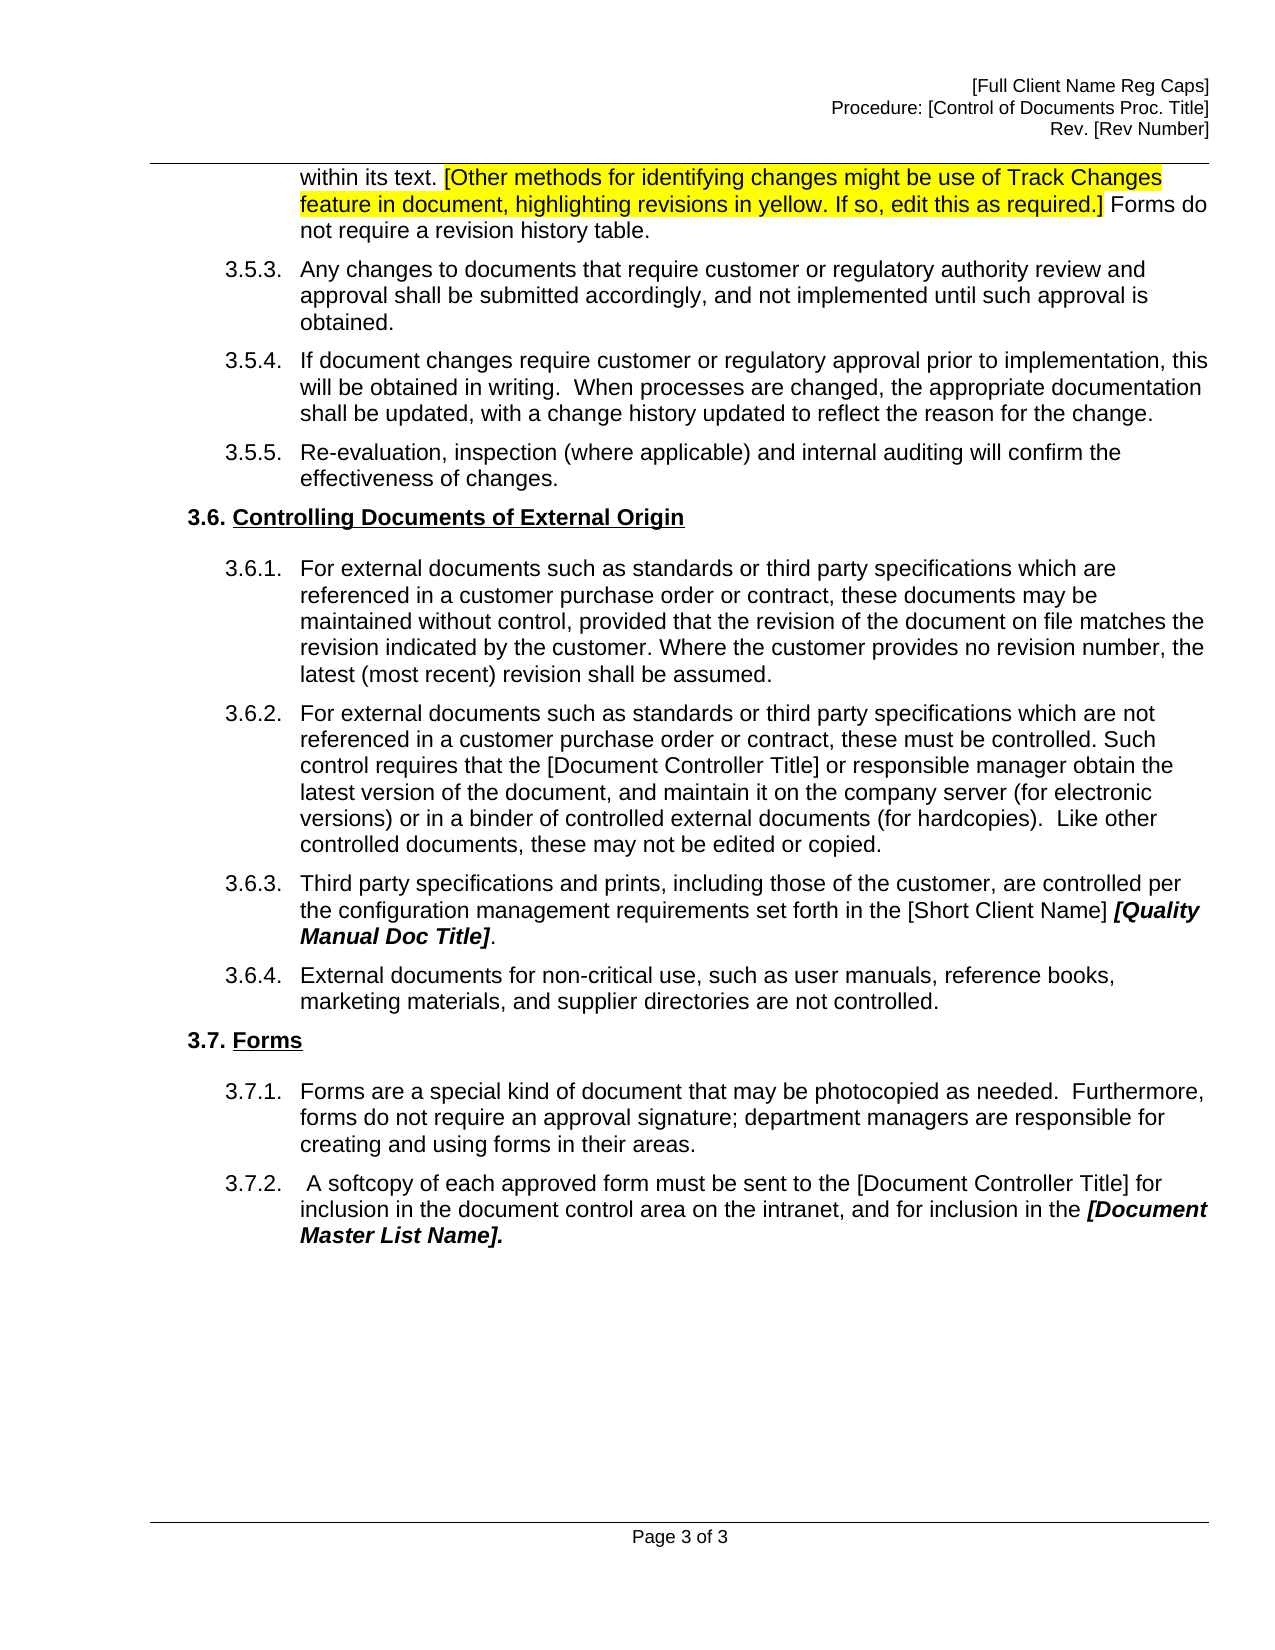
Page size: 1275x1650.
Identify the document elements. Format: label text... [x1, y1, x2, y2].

text Forms are a special kind of document that may be photocopied as needed. Furthermore, forms do not require an approval signature; department managers are responsible for creating and using forms in their areas. [225, 1078, 1209, 1157]
text External documents for non-critical use, such as user manuals, reference books, marketing materials, and supplier directories are not controlled. [225, 962, 1209, 1014]
text For external documents such as standards or third party specifications which are referenced in a customer purchase order or contract, these documents may be maintained without control, provided that the revision of the document on file matches the revision indicated by the customer. Where the customer provides no revision number, the latest (most recent) revision shall be assumed. [225, 555, 1209, 687]
text Third party specifications and prints, including those of the customer, are controlled per the configuration management requirements set forth in the [Short Client Name] [Quality Manual Doc Title]. [225, 870, 1209, 949]
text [225, 164, 1209, 243]
text Re-evaluation, inspection (where applicable) and internal auditing will confirm the effectiveness of changes. [225, 439, 1209, 492]
text Any changes to documents that require customer or regulatory authority review and approval shall be submitted accordingly, and not implemented until such approval is obtained. [225, 256, 1209, 335]
text Controlling Documents of External Origin [187, 504, 1209, 531]
text For external documents such as standards or third party specifications which are not referenced in a customer purchase order or contract, these must be controlled. Such control requires that the [Document Controller Title] or responsible manager obtain the latest version of the document, and maintain it on the company server (for electronic versions) or in a binder of controlled external documents (for hardcopies). Like other controlled documents, these may not be edited or copied. [225, 699, 1209, 858]
text If document changes require customer or regulatory approval prior to implementation, this will be obtained in writing. When processes are changed, the appropriate documentation shall be updated, with a change history updated to reflect the reason for the change. [225, 347, 1209, 427]
text A softcopy of each approved form must be sent to the [Document Controller Title] for inclusion in the document control area on the intranet, and for inclusion in the [Document Master List Name]. [225, 1169, 1209, 1249]
text Forms [187, 1027, 1209, 1053]
